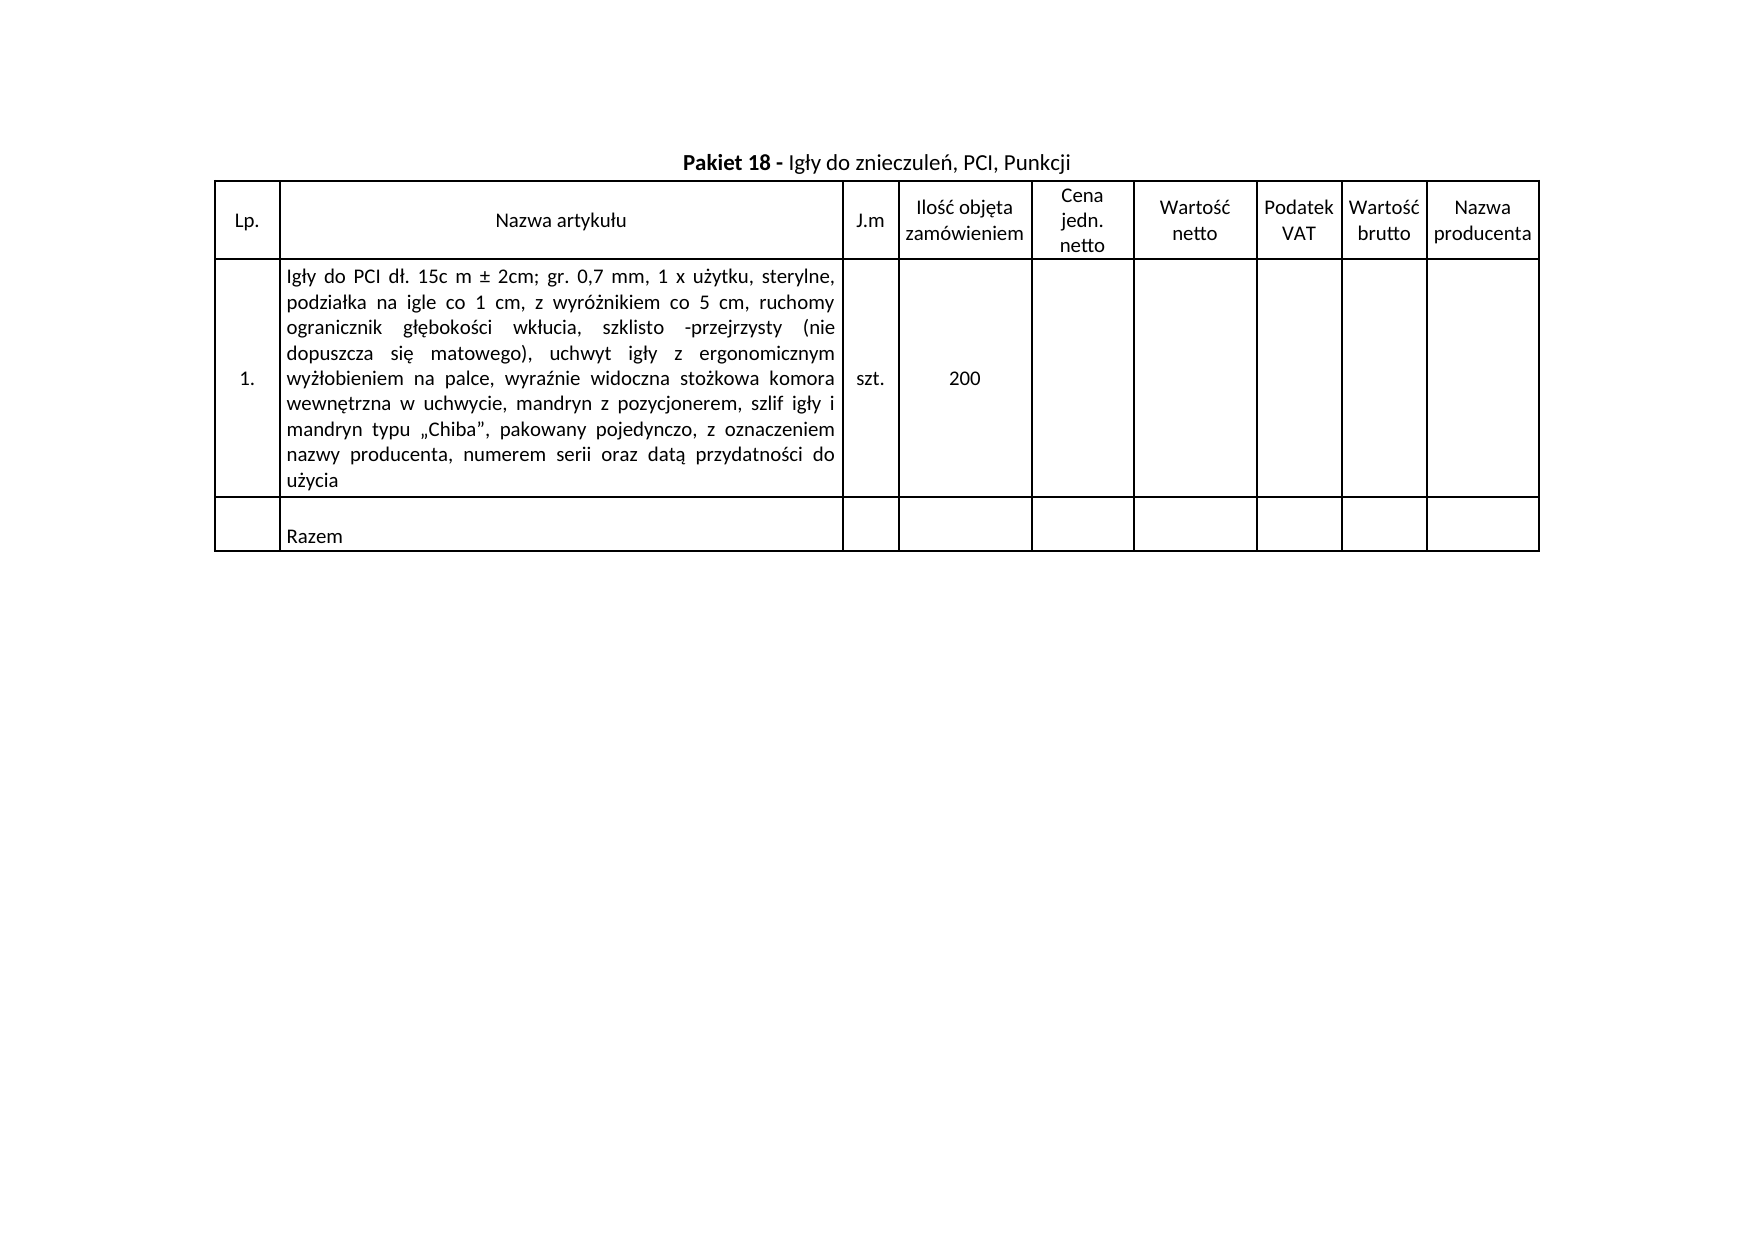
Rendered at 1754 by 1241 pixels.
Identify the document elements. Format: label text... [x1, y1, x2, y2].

table_header Nazwa artykułu [281, 182, 842, 258]
table_header J.m [844, 182, 898, 258]
table_header Wartość netto [1135, 182, 1256, 258]
table_cell Razem [281, 498, 842, 549]
table_header Nazwa producenta [1428, 182, 1538, 258]
table_cell Igły do PCI dł. 15c m ± 2cm; gr. 0,7 mm, 1 x użytku, sterylne, podziałka na igle co 1 cm, z wyróżnikiem co 5 cm, ruchomy ogranicznik głębokości wkłucia, szklisto -przejrzysty (nie dopuszcza się matowego), uchwyt igły z ergonomicznym wyżłobieniem na palce, wyraźnie widoczna stożkowa komora wewnętrzna w uchwycie, mandryn z pozycjonerem, szlif igły i mandryn typu „Chiba”, pakowany pojedynczo, z oznaczeniem nazwy producenta, numerem serii oraz datą przydatności do użycia [281, 260, 842, 496]
table_header Cena jedn. netto [1033, 182, 1133, 258]
table_cell [1033, 498, 1133, 549]
table_header Podatek VAT [1258, 182, 1341, 258]
text Pakiet 18 - Igły do znieczuleń, PCI, Punkcji [148, 148, 1606, 176]
table_cell [1033, 260, 1133, 496]
table_cell szt. [844, 260, 898, 496]
table_cell [900, 498, 1031, 549]
table_cell [1258, 498, 1341, 549]
table_cell [1135, 260, 1256, 496]
table_cell [1428, 498, 1538, 549]
table_header Lp. [216, 182, 279, 258]
table_cell [1343, 498, 1426, 549]
table_cell [1258, 260, 1341, 496]
table_header Ilość objęta zamówieniem [900, 182, 1031, 258]
table_cell [1135, 498, 1256, 549]
table_header Wartość brutto [1343, 182, 1426, 258]
table_cell [844, 498, 898, 549]
table_cell 1. [216, 260, 279, 496]
table_cell [1343, 260, 1426, 496]
table_cell [216, 498, 279, 549]
table_cell [1428, 260, 1538, 496]
table_cell 200 [900, 260, 1031, 496]
